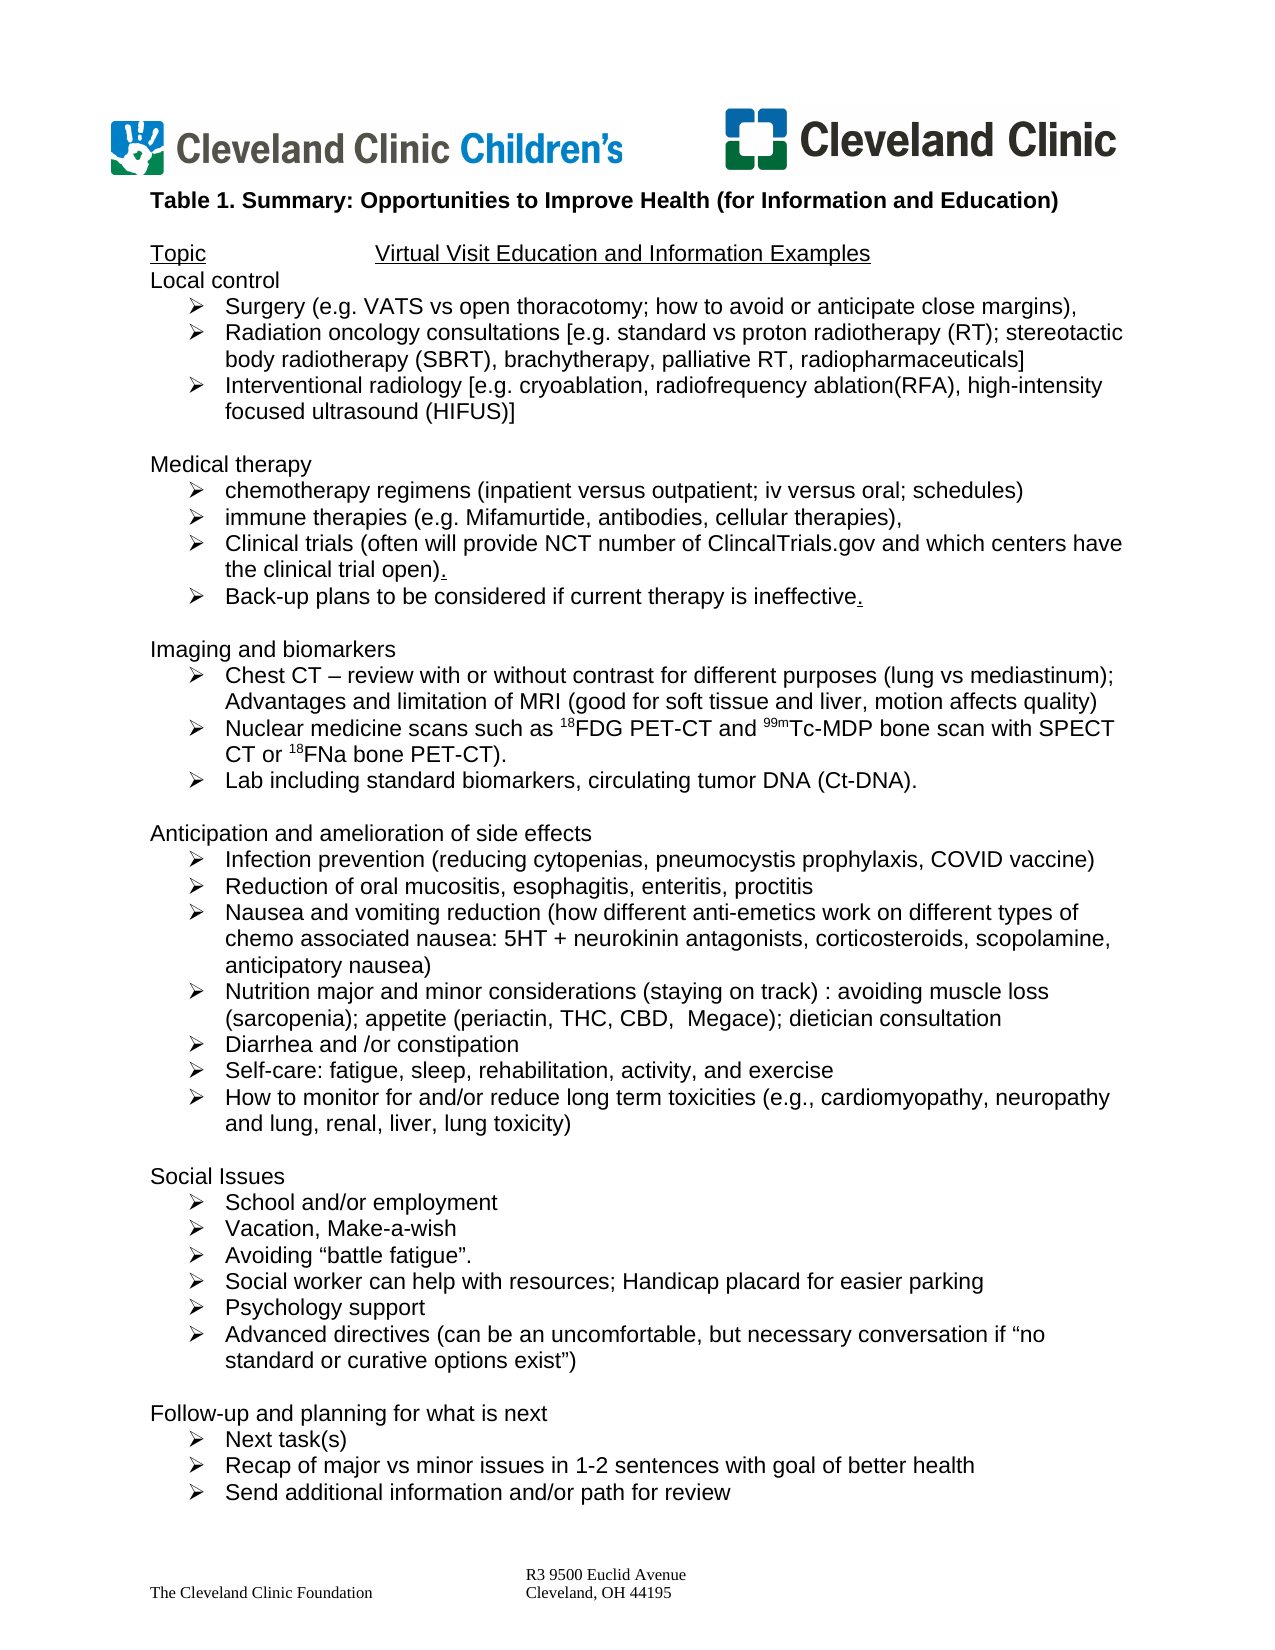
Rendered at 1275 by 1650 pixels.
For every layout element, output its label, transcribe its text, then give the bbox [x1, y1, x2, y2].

list School and/or employment [187, 1189, 1125, 1215]
text Social Issues [150, 1163, 1125, 1189]
list Lab including standard biomarkers, circulating tumor DNA (Ct-DNA). [187, 767, 1125, 794]
list Reduction of oral mucositis, esophagitis, enteritis, proctitis [187, 873, 1125, 899]
list Next task(s) [187, 1426, 1125, 1452]
list Nausea and vomiting reduction (how different anti-emetics work on different types of chemo associated nausea: 5HT + neurokinin antagonists, corticosteroids, scopolamine, anticipatory nausea) [187, 899, 1125, 978]
list Clinical trials (often will provide NCT number of ClincalTrials.gov and which centers have the clinical trial open). [187, 530, 1125, 583]
list Interventional radiology [e.g. cryoablation, radiofrequency ablation(RFA), high-intensity focused ultrasound (HIFUS)] [187, 372, 1125, 425]
list Recap of major vs minor issues in 1-2 sentences with goal of better health [187, 1452, 1125, 1479]
picture [720, 103, 1121, 175]
text Imaging and biomarkers [150, 636, 1125, 662]
list How to monitor for and/or reduce long term toxicities (e.g., cardiomyopathy, neuropathy and lung, renal, liver, lung toxicity) [187, 1083, 1125, 1136]
list Avoiding “battle fatigue”. [187, 1242, 1125, 1268]
text Medical therapy [150, 451, 1125, 477]
text Table 1. Summary: Opportunities to Improve Health (for Information and Education) [150, 187, 1125, 214]
list Social worker can help with resources; Handicap placard for easier parking [187, 1268, 1125, 1294]
list Nuclear medicine scans such as 18FDG PET-CT and 99mTc-MDP bone scan with SPECT CT or 18FNa bone PET-CT). [187, 714, 1125, 767]
list Back-up plans to be considered if current therapy is ineffective. [187, 583, 1125, 609]
list immune therapies (e.g. Mifamurtide, antibodies, cellular therapies), [187, 504, 1125, 530]
list Psychology support [187, 1294, 1125, 1321]
list Nutrition major and minor considerations (staying on track) : avoiding muscle loss (sarcopenia); appetite (periactin, THC, CBD, Megace); dietician consultation [187, 978, 1125, 1031]
list Self-care: fatigue, sleep, rehabilitation, activity, and exercise [187, 1057, 1125, 1083]
list Radiation oncology consultations [e.g. standard vs proton radiotherapy (RT); stereotactic body radiotherapy (SBRT), brachytherapy, palliative RT, radiopharmaceuticals] [187, 319, 1125, 372]
list Vacation, Make-a-wish [187, 1215, 1125, 1242]
list Diarrhea and /or constipation [187, 1031, 1125, 1057]
text Local control [150, 267, 1125, 293]
list Send additional information and/or path for review [187, 1479, 1125, 1505]
list Surgery (e.g. VATS vs open thoracotomy; how to avoid or anticipate close margins), [187, 293, 1125, 319]
picture [111, 121, 623, 175]
picture [138, 121, 143, 132]
text Anticipation and amelioration of side effects [150, 820, 1125, 846]
picture [148, 129, 159, 145]
text Topic Virtual Visit Education and Information Examples [150, 240, 1125, 267]
text Follow-up and planning for what is next [150, 1400, 1125, 1426]
list chemotherapy regimens (inpatient versus outpatient; iv versus oral; schedules) [187, 477, 1125, 504]
list Chest CT – review with or without contrast for different purposes (lung vs mediastinum); Advantages and limitation of MRI (good for soft tissue and liver, motion affects quality) [187, 662, 1125, 714]
list Advanced directives (can be an uncomfortable, but necessary conversation if “no standard or curative options exist”) [187, 1321, 1125, 1373]
list Infection prevention (reducing cytopenias, pneumocystis prophylaxis, COVID vaccine) [187, 846, 1125, 873]
